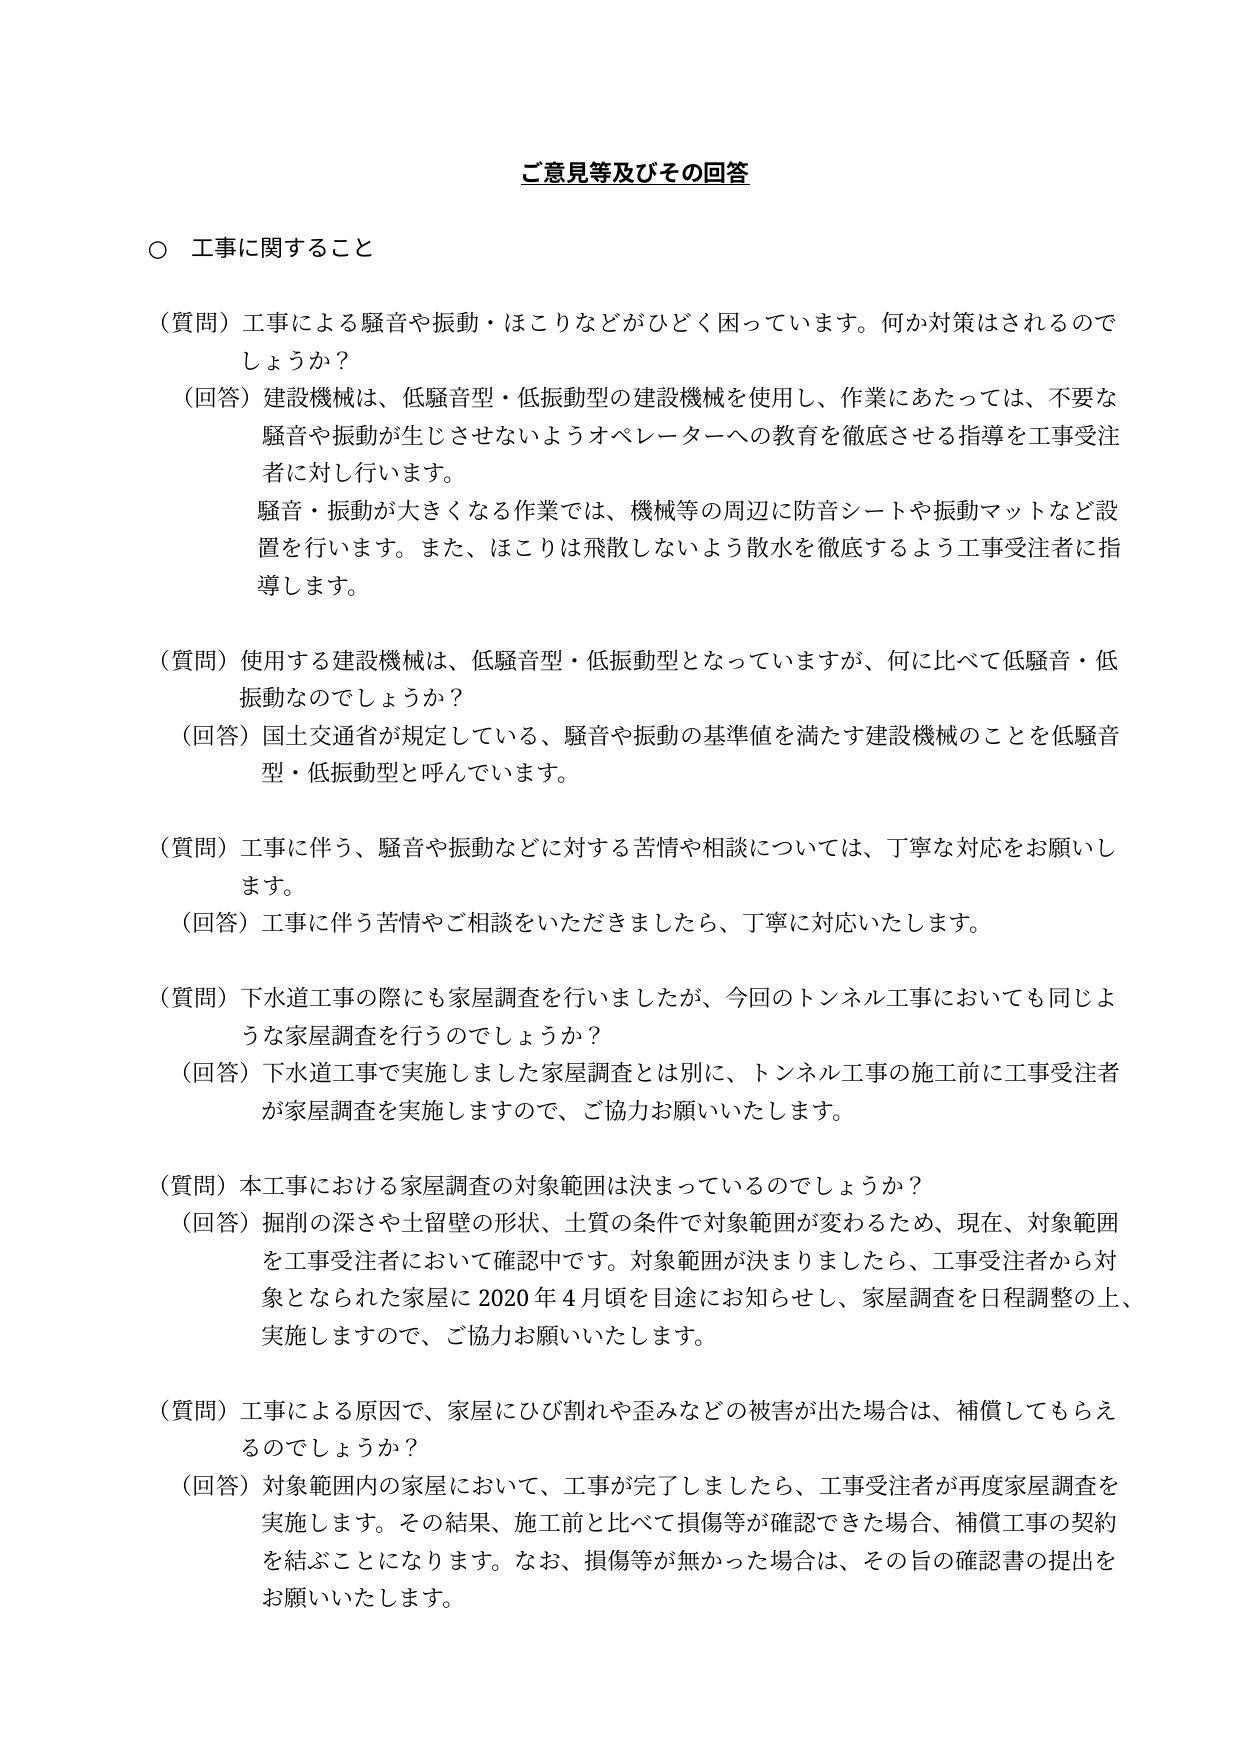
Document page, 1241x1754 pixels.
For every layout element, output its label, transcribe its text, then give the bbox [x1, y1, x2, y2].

text （回答）建設機械は、低騒音型・低振動型の建設機械を使用し、作業にあたっては、不要な騒音や振動が生じさせないようオペレーターへの教育を徹底させる指導を工事受注者に対し行います。 [148, 378, 1122, 491]
text （回答）下水道工事で実施しました家屋調査とは別に、トンネル工事の施工前に工事受注者が家屋調査を実施しますので、ご協力お願いいたします。 [169, 1053, 1122, 1128]
text （質問）工事による原因で、家屋にひび割れや歪みなどの被害が出た場合は、補償してもらえるのでしょうか？ [148, 1391, 1122, 1466]
text （質問）工事による騒音や振動・ほこりなどがひどく困っています。何か対策はされるのでしょうか？ [148, 303, 1122, 378]
text （回答）掘削の深さや土留壁の形状、土質の条件で対象範囲が変わるため、現在、対象範囲を工事受注者において確認中です。対象範囲が決まりましたら、工事受注者から対象となられた家屋に2020年4月頃を目途にお知らせし、家屋調査を日程調整の上、実施しますので、ご協力お願いいたします。 [169, 1203, 1122, 1353]
text （回答）対象範囲内の家屋において、工事が完了しましたら、工事受注者が再度家屋調査を実施します。その結果、施工前と比べて損傷等が確認できた場合、補償工事の契約を結ぶことになります。なお、損傷等が無かった場合は、その旨の確認書の提出をお願いいたします。 [169, 1466, 1122, 1616]
text （質問）本工事における家屋調査の対象範囲は決まっているのでしょうか？ [148, 1166, 1122, 1203]
text （質問）下水道工事の際にも家屋調査を行いましたが、今回のトンネル工事においても同じような家屋調査を行うのでしょうか？ [148, 978, 1122, 1053]
text ご意見等及びその回答 [148, 153, 1122, 191]
text （回答）国土交通省が規定している、騒音や振動の基準値を満たす建設機械のことを低騒音型・低振動型と呼んでいます。 [169, 716, 1122, 791]
list 工事に関すること [148, 228, 1122, 266]
text （質問）工事に伴う、騒音や振動などに対する苦情や相談については、丁寧な対応をお願いします。 [148, 828, 1122, 903]
text （回答）工事に伴う苦情やご相談をいただきましたら、丁寧に対応いたします。 [169, 903, 1122, 941]
text （質問）使用する建設機械は、低騒音型・低振動型となっていますが、何に比べて低騒音・低振動なのでしょうか？ [148, 641, 1122, 716]
text 騒音・振動が大きくなる作業では、機械等の周辺に防音シートや振動マットなど設置を行います。また、ほこりは飛散しないよう散水を徹底するよう工事受注者に指導します。 [257, 491, 1122, 603]
